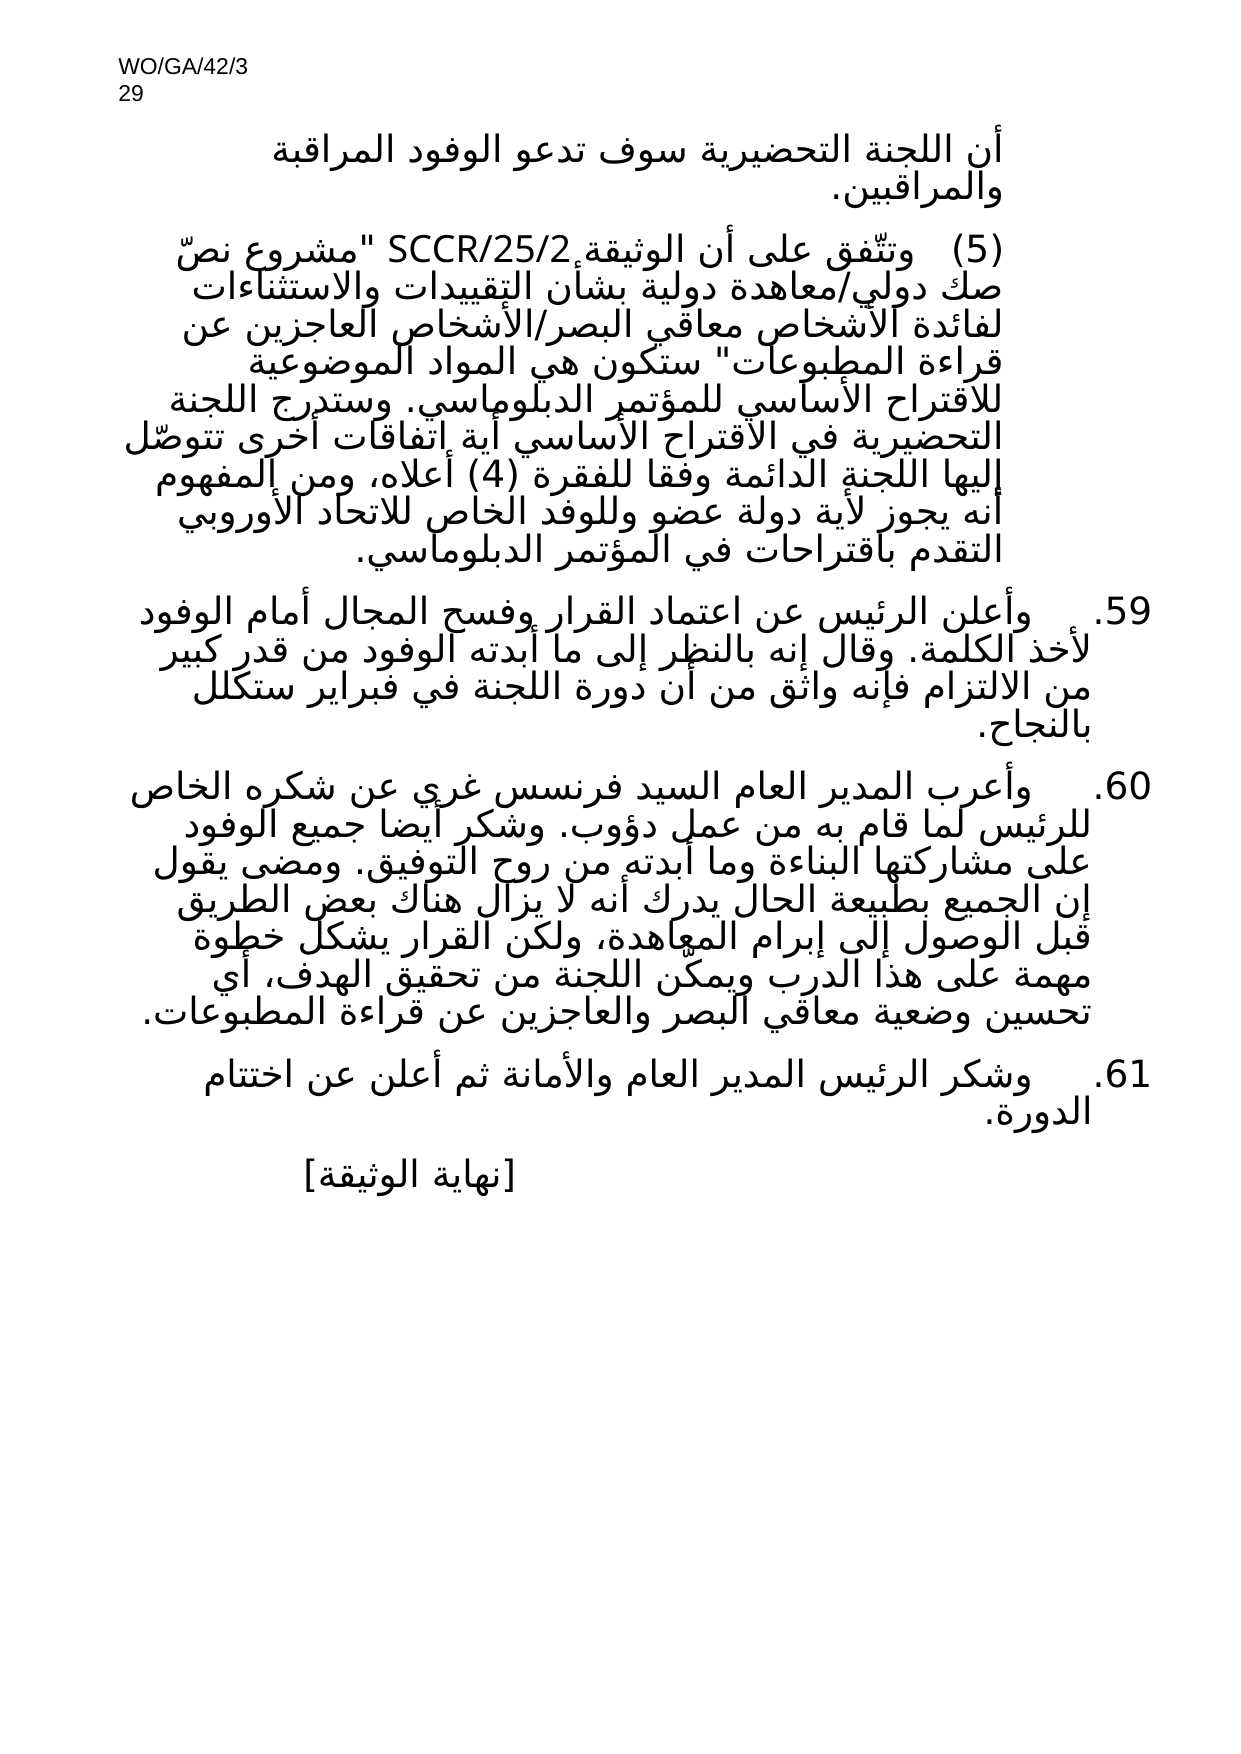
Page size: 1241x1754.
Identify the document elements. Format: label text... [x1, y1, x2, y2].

text [نهاية الوثيقة] [118, 1157, 516, 1195]
text (5) وتتّفق على أن الوثيقة SCCR/25/2 "مشروع نصّ صك دولي/معاهدة دولية بشأن التقييدات والاستثناءات لفائدة الأشخاص معاقي البصر/الأشخاص العاجزين عن قراءة المطبوعات" ستكون هي المواد الموضوعية للاقتراح الأساسي للمؤتمر الدبلوماسي. وستدرج اللجنة التحضيرية في الاقتراح الأساسي أية اتفاقات أخرى تتوصّل إليها اللجنة الدائمة وفقا للفقرة (4) أعلاه، ومن المفهوم أنه يجوز لأية دولة عضو وللوفد الخاص للاتحاد الأوروبي التقدم باقتراحات في المؤتمر الدبلوماسي. [118, 232, 1004, 570]
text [118, 132, 1004, 207]
text وأعرب المدير العام السيد فرنسس غري عن شكره الخاص للرئيس لما قام به من عمل دؤوب. وشكر أيضا جميع الوفود على مشاركتها البناءة وما أبدته من روح التوفيق. ومضى يقول إن الجميع بطبيعة الحال يدرك أنه لا يزال هناك بعض الطريق قبل الوصول إلى إبرام المعاهدة، ولكن القرار يشكل خطوة مهمة على هذا الدرب ويمكّن اللجنة من تحقيق الهدف، أي تحسين وضعية معاقي البصر والعاجزين عن قراءة المطبوعات. [118, 770, 1092, 1032]
text وشكر الرئيس المدير العام والأمانة ثم أعلن عن اختتام الدورة. [118, 1057, 1092, 1132]
text وأعلن الرئيس عن اعتماد القرار وفسح المجال أمام الوفود لأخذ الكلمة. وقال إنه بالنظر إلى ما أبدته الوفود من قدر كبير من الالتزام فإنه واثق من أن دورة اللجنة في فبراير ستكلل بالنجاح. [118, 595, 1092, 745]
